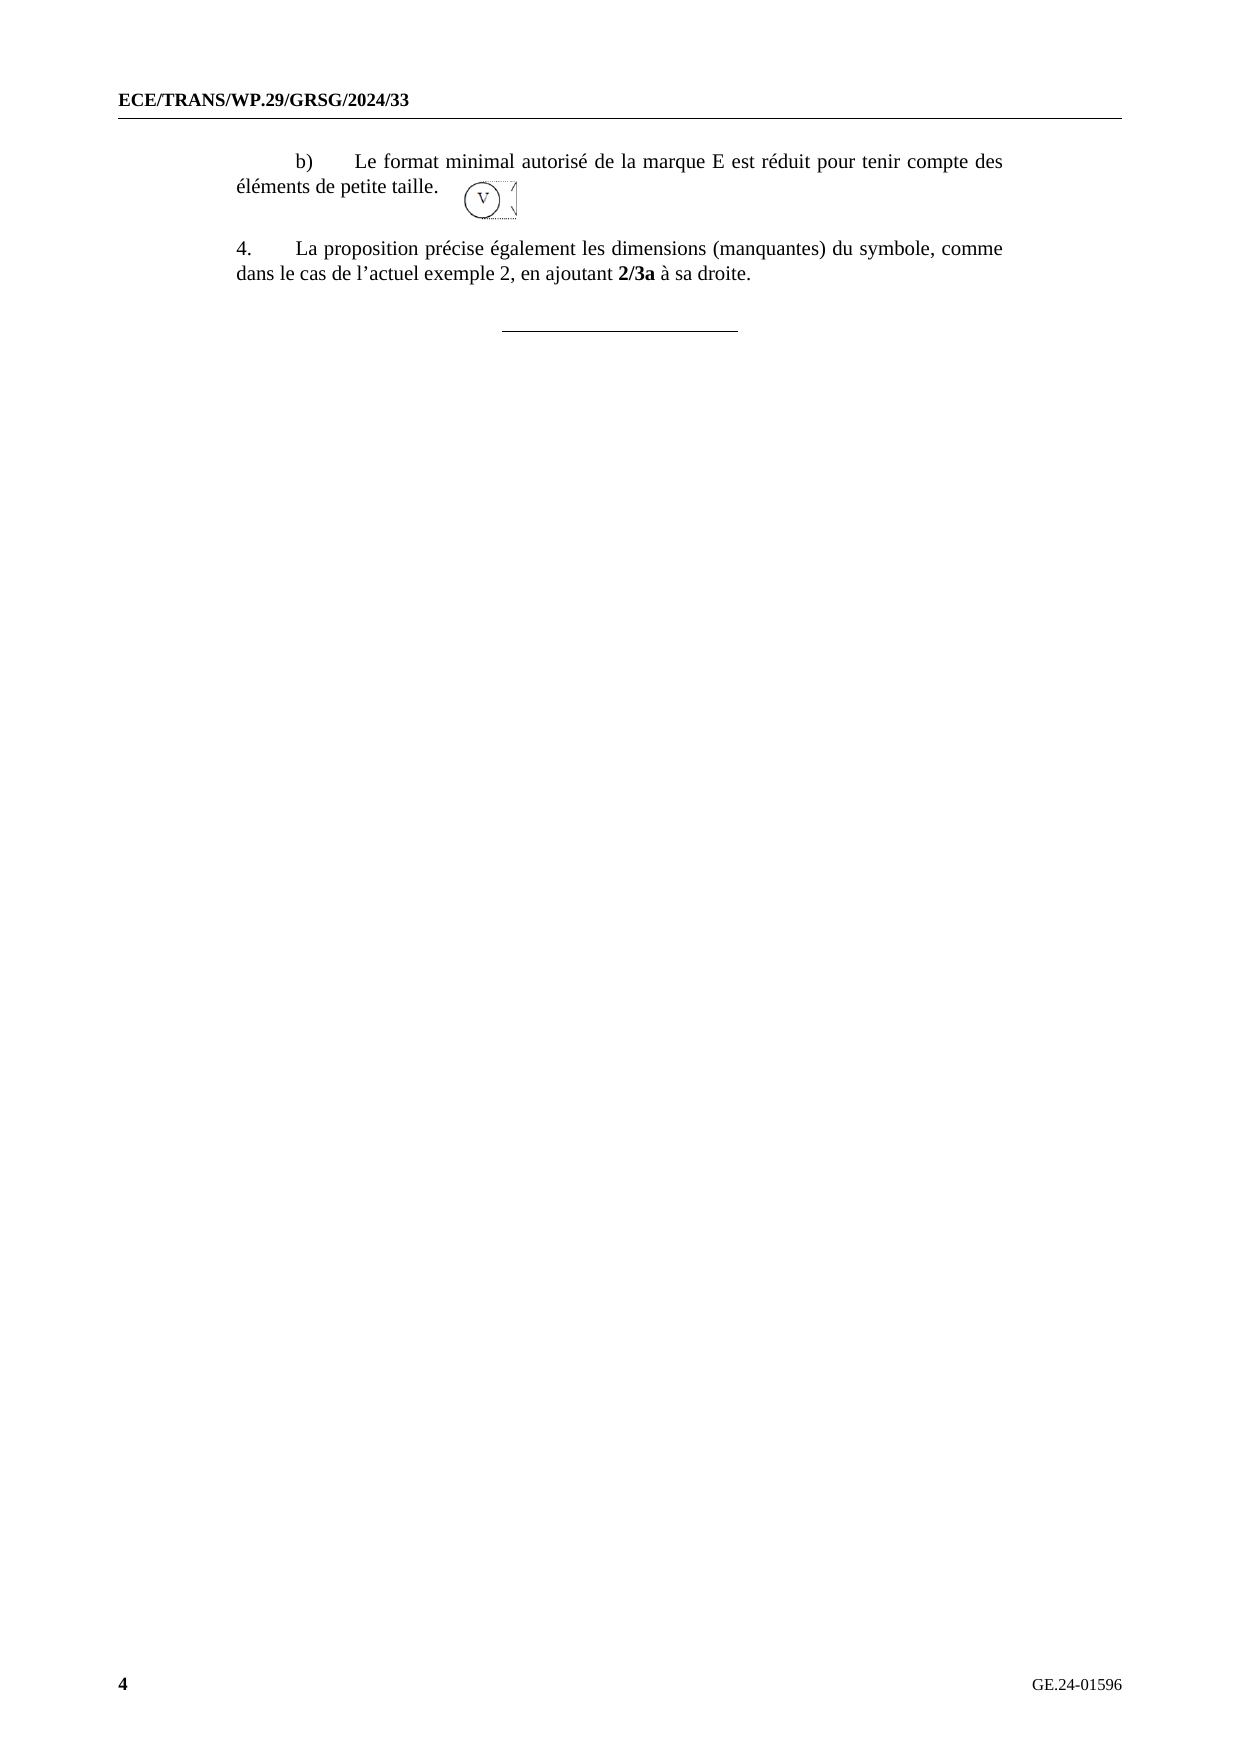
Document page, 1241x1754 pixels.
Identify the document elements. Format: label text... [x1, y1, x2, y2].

text b) Le format minimal autorisé de la marque E est réduit pour tenir compte des éléments de petite taille. [236, 148, 1004, 198]
text 4. La proposition précise également les dimensions (manquantes) du symbole, comme dans le cas de l’actuel exemple 2, en ajoutant 2/3a à sa droite. [236, 235, 1004, 285]
picture [460, 172, 517, 229]
